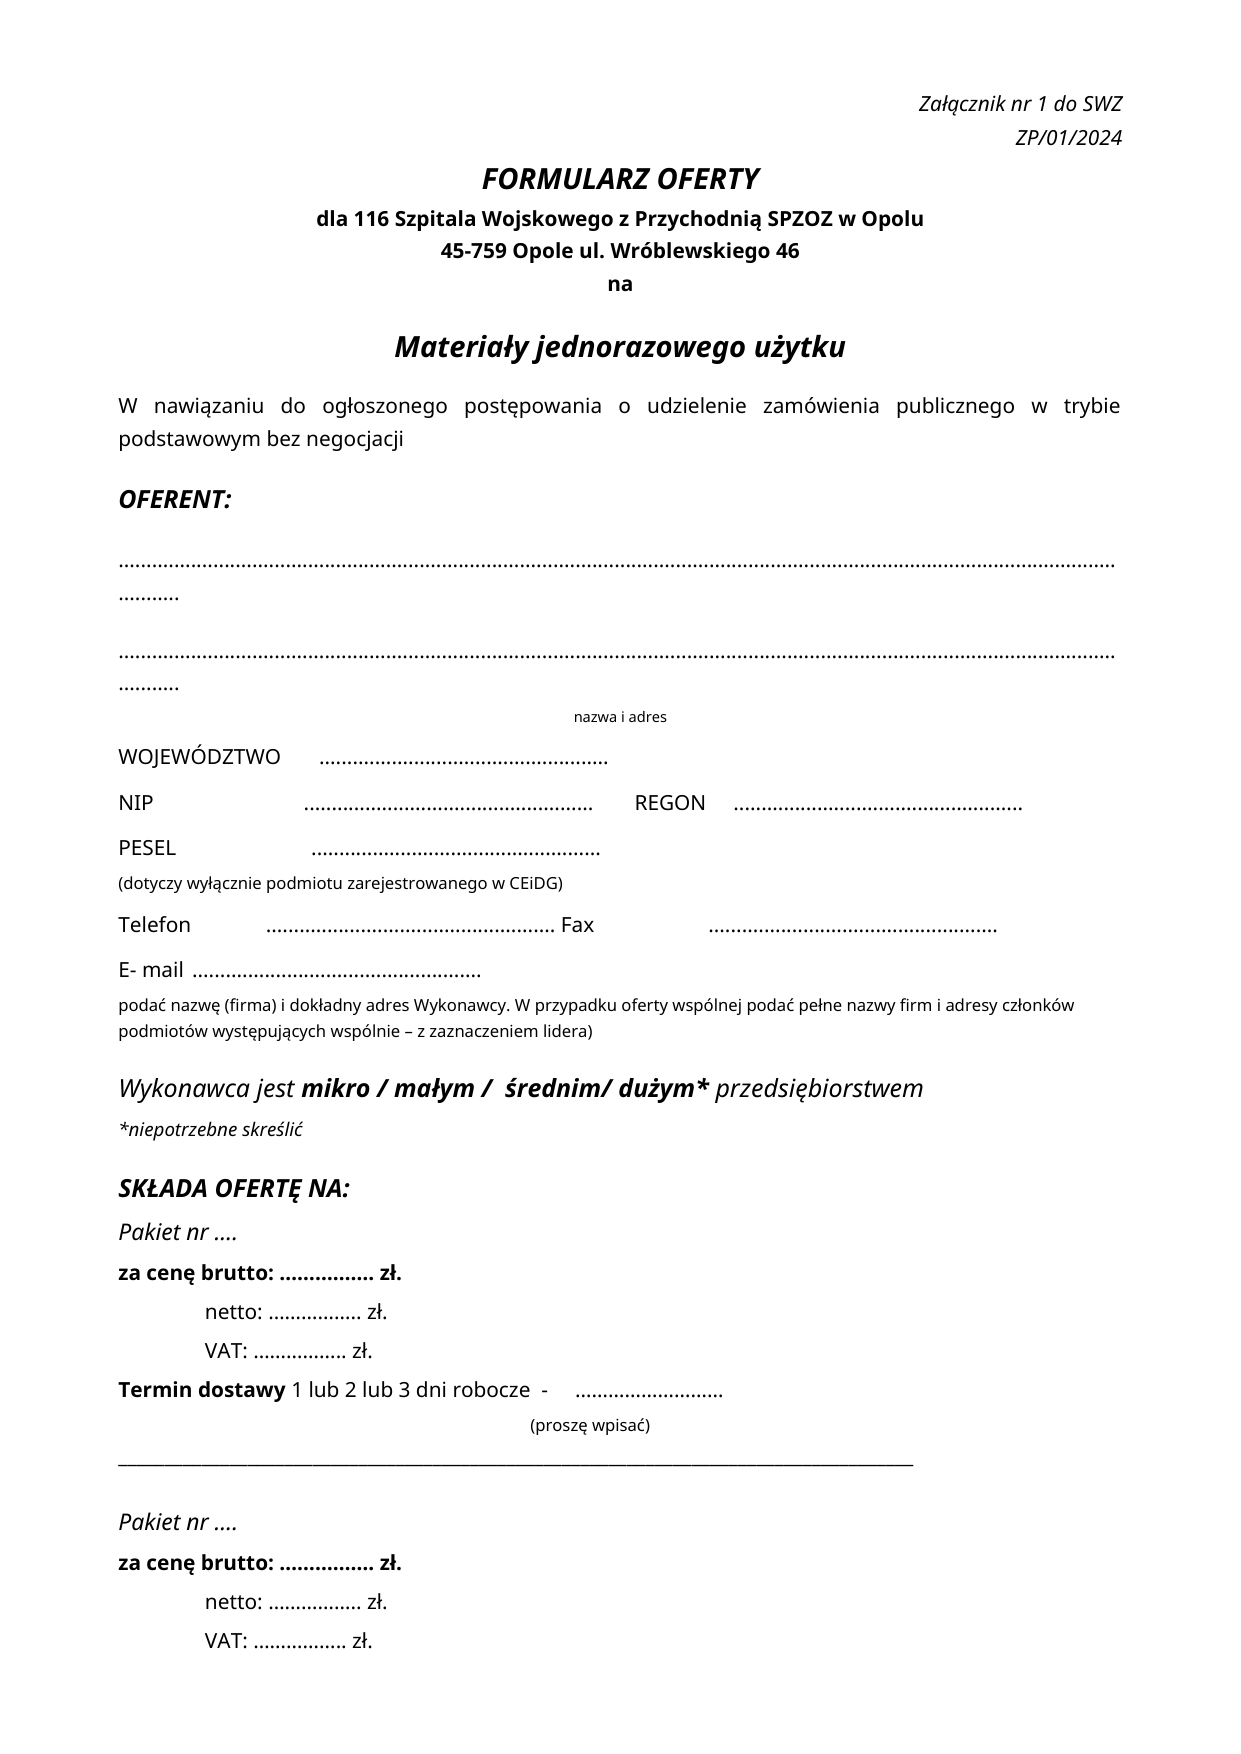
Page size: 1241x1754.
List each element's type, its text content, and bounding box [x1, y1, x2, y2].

text NIP .................................................... REGON .................................................... [118, 788, 1122, 816]
text Pakiet nr …. [118, 1506, 1122, 1537]
text za cenę brutto: ……………. zł. [118, 1548, 1122, 1577]
text .............................................................................................................................................................................................. [118, 546, 1122, 607]
text netto: …………….. zł. [118, 1587, 1122, 1615]
text ______________________________________________________________________________________ [118, 1441, 1122, 1469]
text netto: …………….. zł. [118, 1297, 1122, 1326]
text WOJEWÓDZTWO .................................................... [118, 742, 1122, 771]
text podać nazwę (firma) i dokładny adres Wykonawcy. W przypadku oferty wspólnej podać pełne nazwy firm i adresy członków podmiotów występujących wspólnie – z zaznaczeniem lidera) [118, 994, 1122, 1043]
text Telefon .................................................... Fax .................................................... [118, 910, 1122, 938]
text OFERENT: [118, 481, 1122, 515]
text *niepotrzebne skreślić [118, 1117, 1122, 1142]
text (dotyczy wyłącznie podmiotu zarejestrowanego w CEiDG) [118, 872, 1122, 894]
text na [118, 269, 1122, 297]
text (proszę wpisać) [118, 1414, 1122, 1437]
text nazwa i adres [118, 707, 1122, 727]
text E- mail .................................................... [118, 955, 1122, 984]
text Załącznik nr 1 do SWZ [118, 89, 1122, 117]
text W nawiązaniu do ogłoszonego postępowania o udzielenie zamówienia publicznego w trybie podstawowym bez negocjacji [118, 391, 1122, 452]
text dla 116 Szpitala Wojskowego z Przychodnią SPZOZ w Opolu [118, 204, 1122, 232]
text Pakiet nr …. [118, 1216, 1122, 1247]
text .............................................................................................................................................................................................. [118, 636, 1122, 697]
text FORMULARZ OFERTY [118, 158, 1122, 198]
text Wykonawca jest mikro / małym / średnim/ dużym* przedsiębiorstwem [118, 1071, 1122, 1105]
text za cenę brutto: ……………. zł. [118, 1258, 1122, 1287]
text ZP/01/2024 [118, 123, 1122, 152]
text 45-759 Opole ul. Wróblewskiego 46 [118, 236, 1122, 265]
text Materiały jednorazowego użytku [118, 326, 1122, 366]
text SKŁADA OFERTĘ NA: [118, 1171, 1122, 1205]
text VAT: …………….. zł. [118, 1336, 1122, 1364]
text VAT: …………….. zł. [118, 1626, 1122, 1654]
text Termin dostawy 1 lub 2 lub 3 dni robocze - ……………………… [118, 1375, 1122, 1403]
text PESEL .................................................... [118, 833, 1122, 861]
